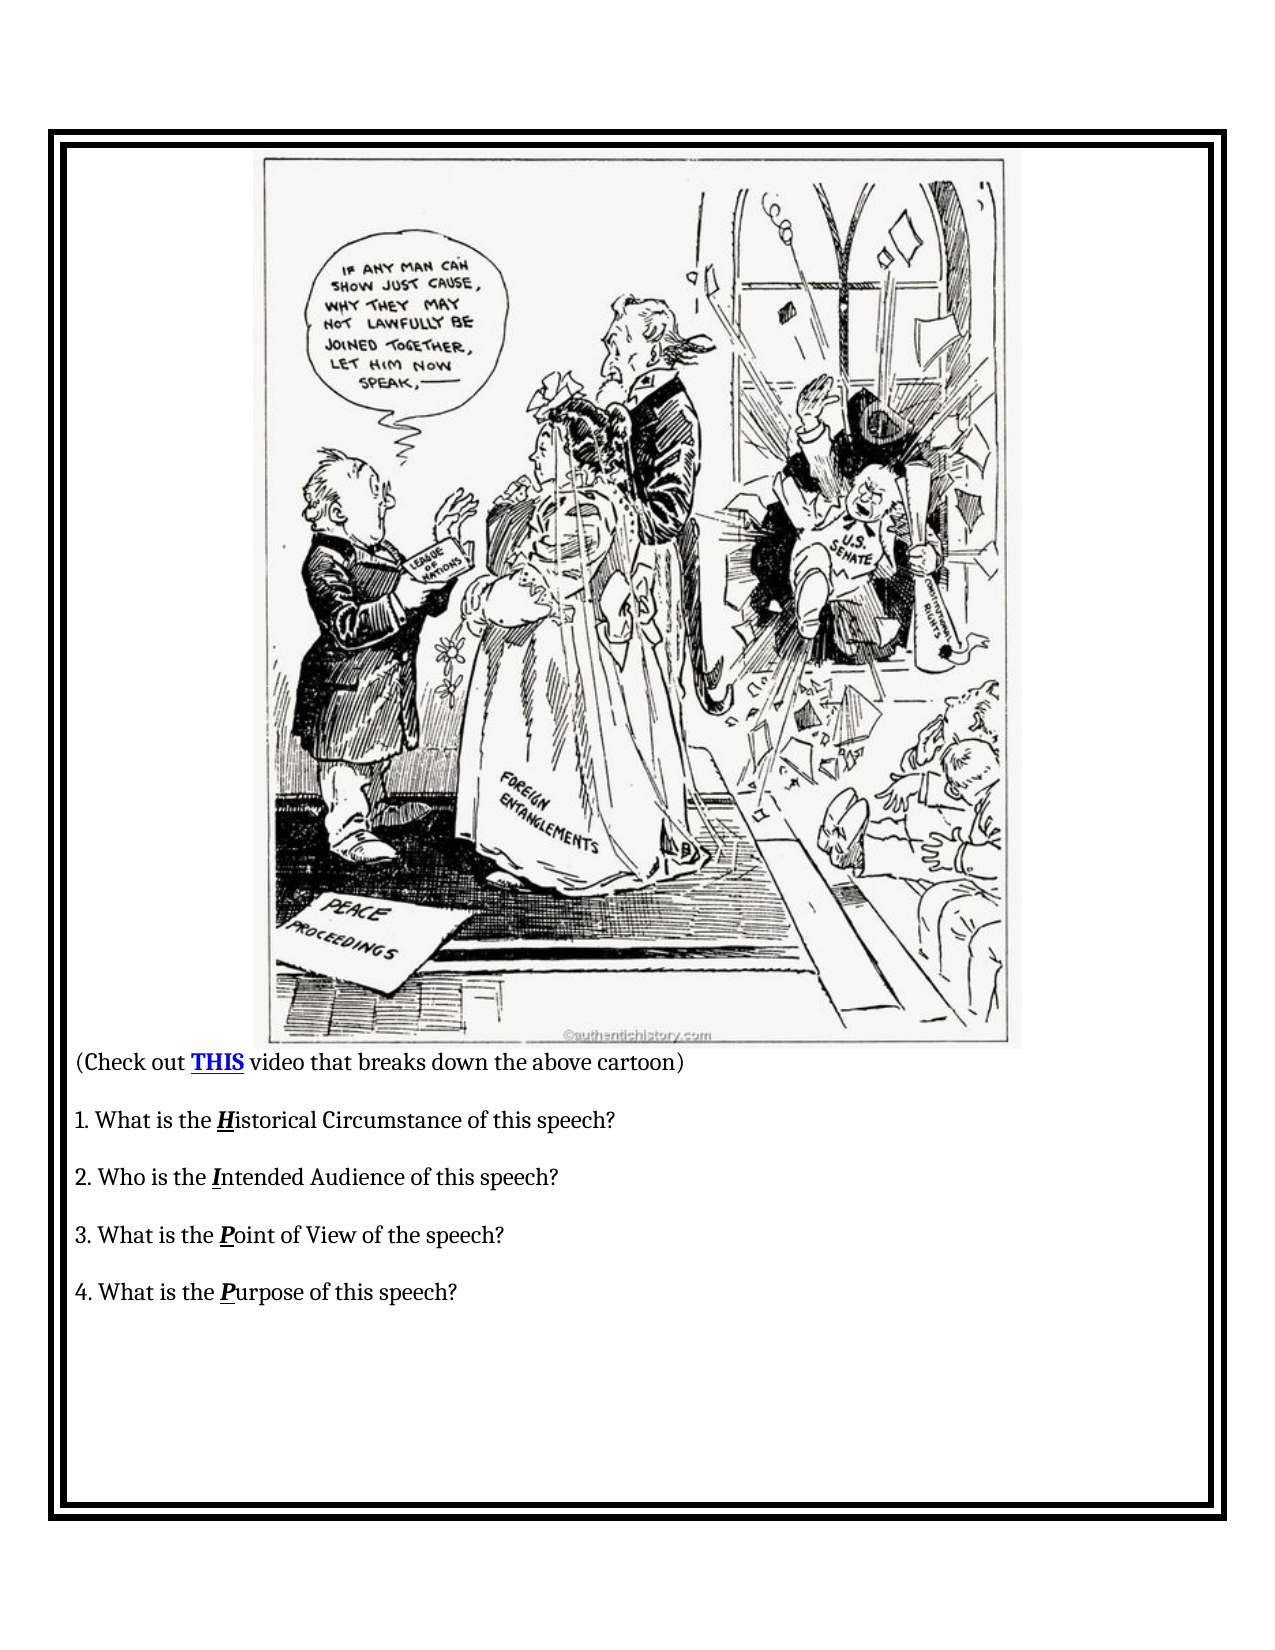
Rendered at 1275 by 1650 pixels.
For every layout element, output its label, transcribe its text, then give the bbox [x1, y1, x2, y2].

text 1. What is the Historical Circumstance of this speech? [75, 1106, 1200, 1134]
picture [253, 150, 1022, 1049]
text 4. What is the Purpose of this speech? [75, 1278, 1200, 1307]
text 2. Who is the Intended Audience of this speech? [75, 1163, 1200, 1192]
text (Check out THIS video that breaks down the above cartoon) [75, 1048, 1200, 1077]
text 3. What is the Point of View of the speech? [75, 1221, 1200, 1249]
